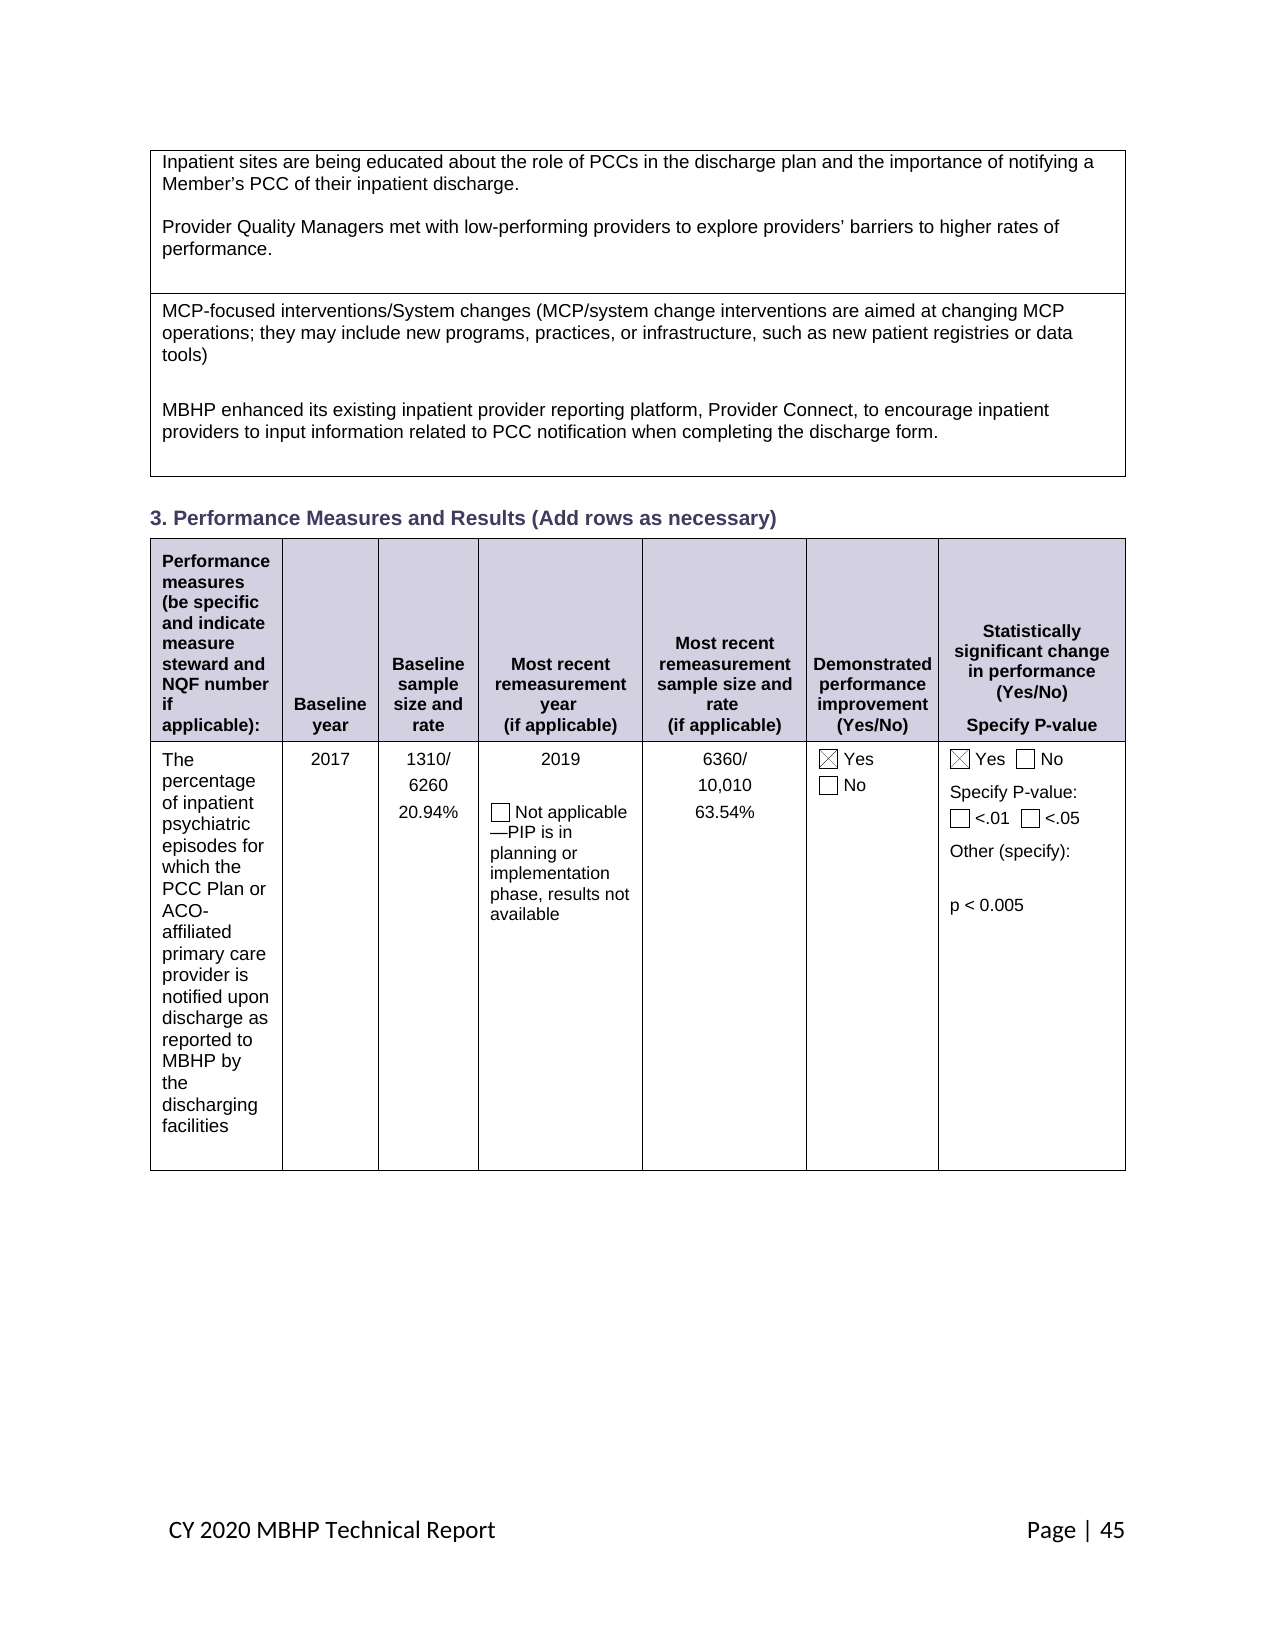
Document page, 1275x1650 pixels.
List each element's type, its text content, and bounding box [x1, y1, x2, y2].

table_cell 2017 [283, 742, 378, 1169]
table_header Demonstrated performance improvement (Yes/No) [807, 539, 938, 741]
table_header Baseline year [283, 539, 378, 741]
table_cell Yes No [807, 742, 938, 1169]
text 3. Performance Measures and Results (Add rows as necessary) [150, 502, 1125, 531]
table_cell 1310/ 6260 20.94% [379, 742, 478, 1169]
table_cell The percentage of inpatient psychiatric episodes for which the PCC Plan or ACO-affiliated primary care provider is notified upon discharge as reported to MBHP by the discharging facilities [151, 742, 282, 1169]
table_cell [151, 151, 1125, 293]
table_header Baseline sample size and rate [379, 539, 478, 741]
table_cell Yes No Specify P-value: <.01 <.05 Other (specify): p < 0.005 [939, 742, 1125, 1169]
table_cell 2019 Not applicable—PIP is in planning or implementation phase, results not available [479, 742, 642, 1169]
table_cell MCP-focused interventions/System changes (MCP/system change interventions are aimed at changing MCP operations; they may include new programs, practices, or infrastructure, such as new patient registries or data tools) MBHP enhanced its existing inpatient provider reporting platform, Provider Connect, to encourage inpatient providers to input information related to PCC notification when completing the discharge form. [151, 294, 1125, 476]
table_header Most recent remeasurement year (if applicable) [479, 539, 642, 741]
table_header Most recent remeasurement sample size and rate (if applicable) [643, 539, 806, 741]
table_header Performance measures (be specific and indicate measure steward and NQF number if applicable): [151, 539, 282, 741]
table_header Statistically significant change in performance (Yes/No) Specify P-value [939, 539, 1125, 741]
table_cell 6360/ 10,010 63.54% [643, 742, 806, 1169]
